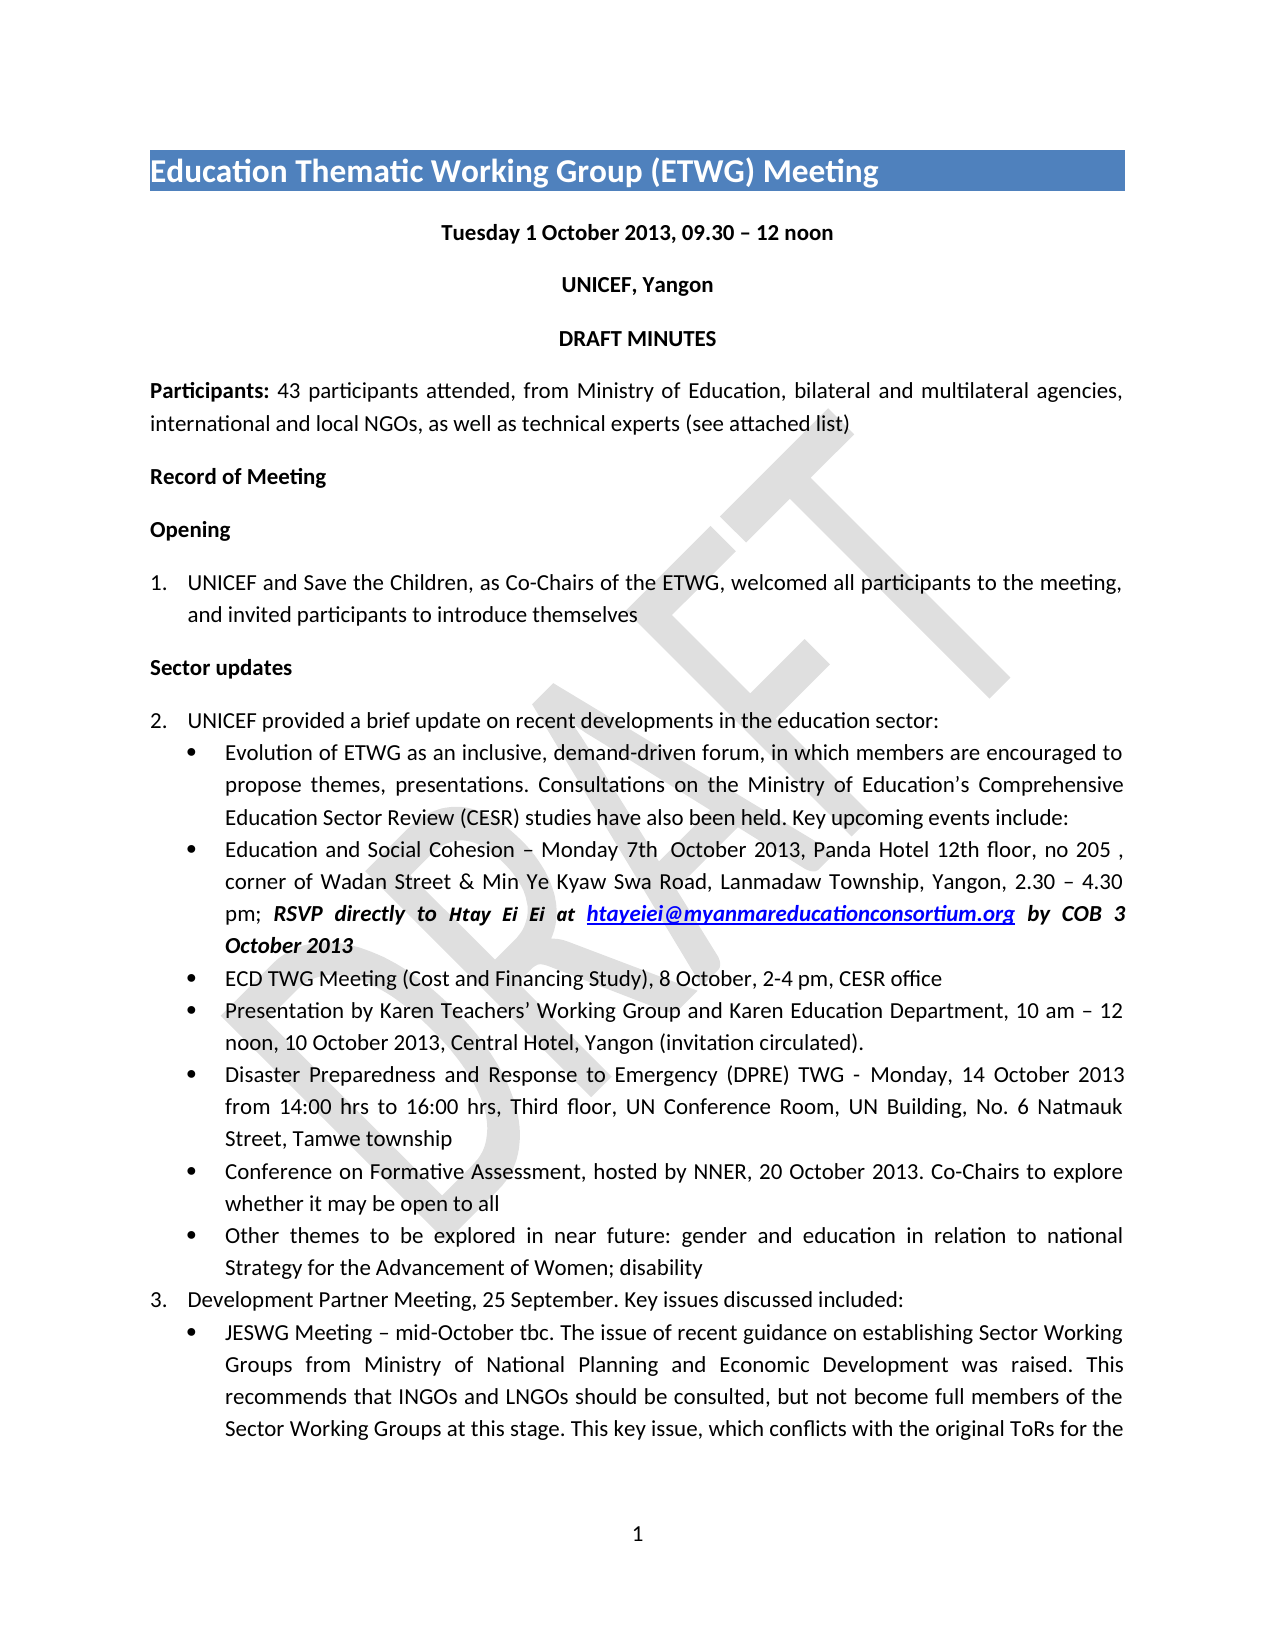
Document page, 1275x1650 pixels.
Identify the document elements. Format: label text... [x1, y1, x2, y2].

list UNICEF provided a brief update on recent developments in the education sector: [150, 706, 1125, 734]
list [187, 1318, 1125, 1442]
list UNICEF and Save the Children, as Co-Chairs of the ETWG, welcomed all participants to the meeting, and invited participants to introduce themselves [150, 568, 1125, 628]
list Other themes to be explored in near future: gender and education in relation to national Strategy for the Advancement of Women; disability [187, 1221, 1125, 1281]
text Education Thematic Working Group (ETWG) Meeting [150, 150, 1125, 191]
list Evolution of ETWG as an inclusive, demand-driven forum, in which members are encouraged to propose themes, presentations. Consultations on the Ministry of Education’s Comprehensive Education Sector Review (CESR) studies have also been held. Key upcoming events include: [187, 738, 1125, 831]
list Education and Social Cohesion – Monday 7th October 2013, Panda Hotel 12th floor, no 205 , corner of Wadan Street & Min Ye Kyaw Swa Road, Lanmadaw Township, Yangon, 2.30 – 4.30 pm; RSVP directly to Htay Ei Ei at htayeiei@myanmareducationconsortium.org by COB 3 October 2013 [187, 835, 1125, 959]
text Sector updates [150, 653, 1125, 681]
list Disaster Preparedness and Response to Emergency (DPRE) TWG - Monday, 14 October 2013 from 14:00 hrs to 16:00 hrs, Third floor, UN Conference Room, UN Building, No. 6 Natmauk Street, Tamwe township [187, 1060, 1125, 1153]
text Participants: 43 participants attended, from Ministry of Education, bilateral and multilateral agencies, international and local NGOs, as well as technical experts (see attached list) [150, 377, 1125, 437]
list ECD TWG Meeting (Cost and Financing Study), 8 October, 2-4 pm, CESR office [187, 964, 1125, 992]
list Presentation by Karen Teachers’ Working Group and Karen Education Department, 10 am – 12 noon, 10 October 2013, Central Hotel, Yangon (invitation circulated). [187, 996, 1125, 1056]
text Tuesday 1 October 2013, 09.30 – 12 noon [150, 218, 1125, 246]
text DRAFT MINUTES [150, 324, 1125, 352]
text UNICEF, Yangon [150, 271, 1125, 299]
text Record of Meeting [150, 462, 1125, 490]
list Development Partner Meeting, 25 September. Key issues discussed included: [150, 1286, 1125, 1313]
text Opening [150, 515, 1125, 543]
list Conference on Formative Assessment, hosted by NNER, 20 October 2013. Co-Chairs to explore whether it may be open to all [187, 1157, 1125, 1217]
